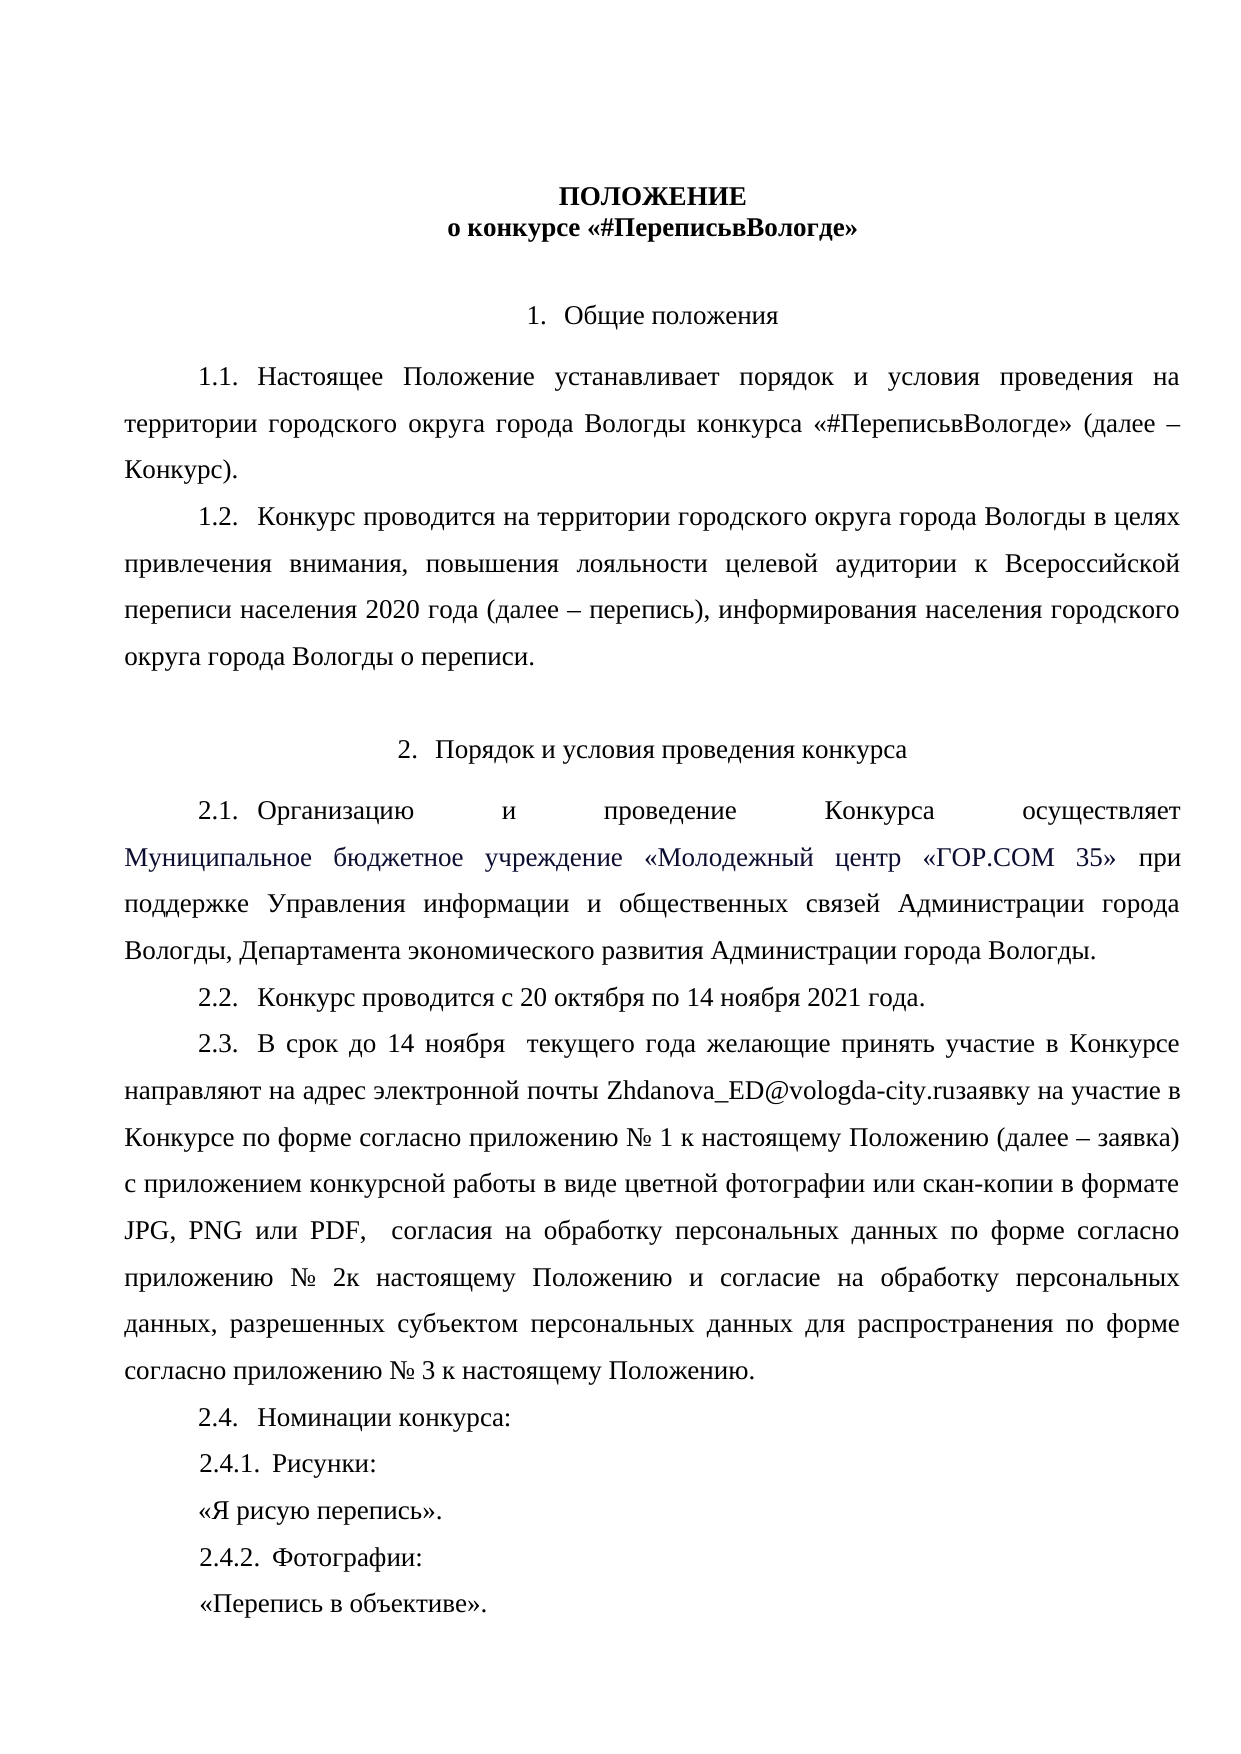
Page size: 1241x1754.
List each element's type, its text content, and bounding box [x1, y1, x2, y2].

list Фотографии: [199, 1541, 1181, 1572]
list Организацию и проведение Конкурса осуществляет Муниципальное бюджетное учреждение «Молодежный центр «ГОР.СОМ 35» при поддержке Управления информации и общественных связей Администрации города Вологды, Департамента экономического развития Администрации города Вологды. [124, 794, 1181, 965]
list Конкурс проводится на территории городского округа города Вологды в целях привлечения внимания, повышения лояльности целевой аудитории к Всероссийской переписи населения 2020 года (далее – перепись), информирования населения городского округа города Вологды о переписи. [124, 500, 1181, 671]
title ПОЛОЖЕНИЕ [124, 180, 1181, 212]
list Конкурс проводится с 20 октября по 14 ноября 2021 года. [124, 981, 1181, 1012]
list Номинации конкурса: [198, 1401, 1181, 1432]
list Общие положения [124, 299, 1181, 330]
list В срок до 14 ноября текущего года желающие принять участие в Конкурсе направляют на адрес электронной почты Zhdanova_ED@vologda-city.ruзаявку на участие в Конкурсе по форме согласно приложению № 1 к настоящему Положению (далее – заявка) с приложением конкурсной работы в виде цветной фотографии или скан-копии в формате JPG, PNG или PDF, согласия на обработку персональных данных по форме согласно приложению № 2к настоящему Положению и согласие на обработку персональных данных, разрешенных субъектом персональных данных для распространения по форме согласно приложению № 3 к настоящему Положению. [124, 1027, 1181, 1385]
list Рисунки: [199, 1447, 1181, 1478]
text «Я рисую перепись». [198, 1494, 1181, 1525]
list Порядок и условия проведения конкурса [124, 733, 1181, 764]
title о конкурсе «#ПереписьвВологде» [124, 212, 1181, 243]
title Настоящее Положение устанавливает порядок и условия проведения на территории городского округа города Вологды конкурса «#ПереписьвВологде» (далее –Конкурс). [124, 360, 1181, 484]
text «Перепись в объективе». [199, 1587, 1181, 1618]
